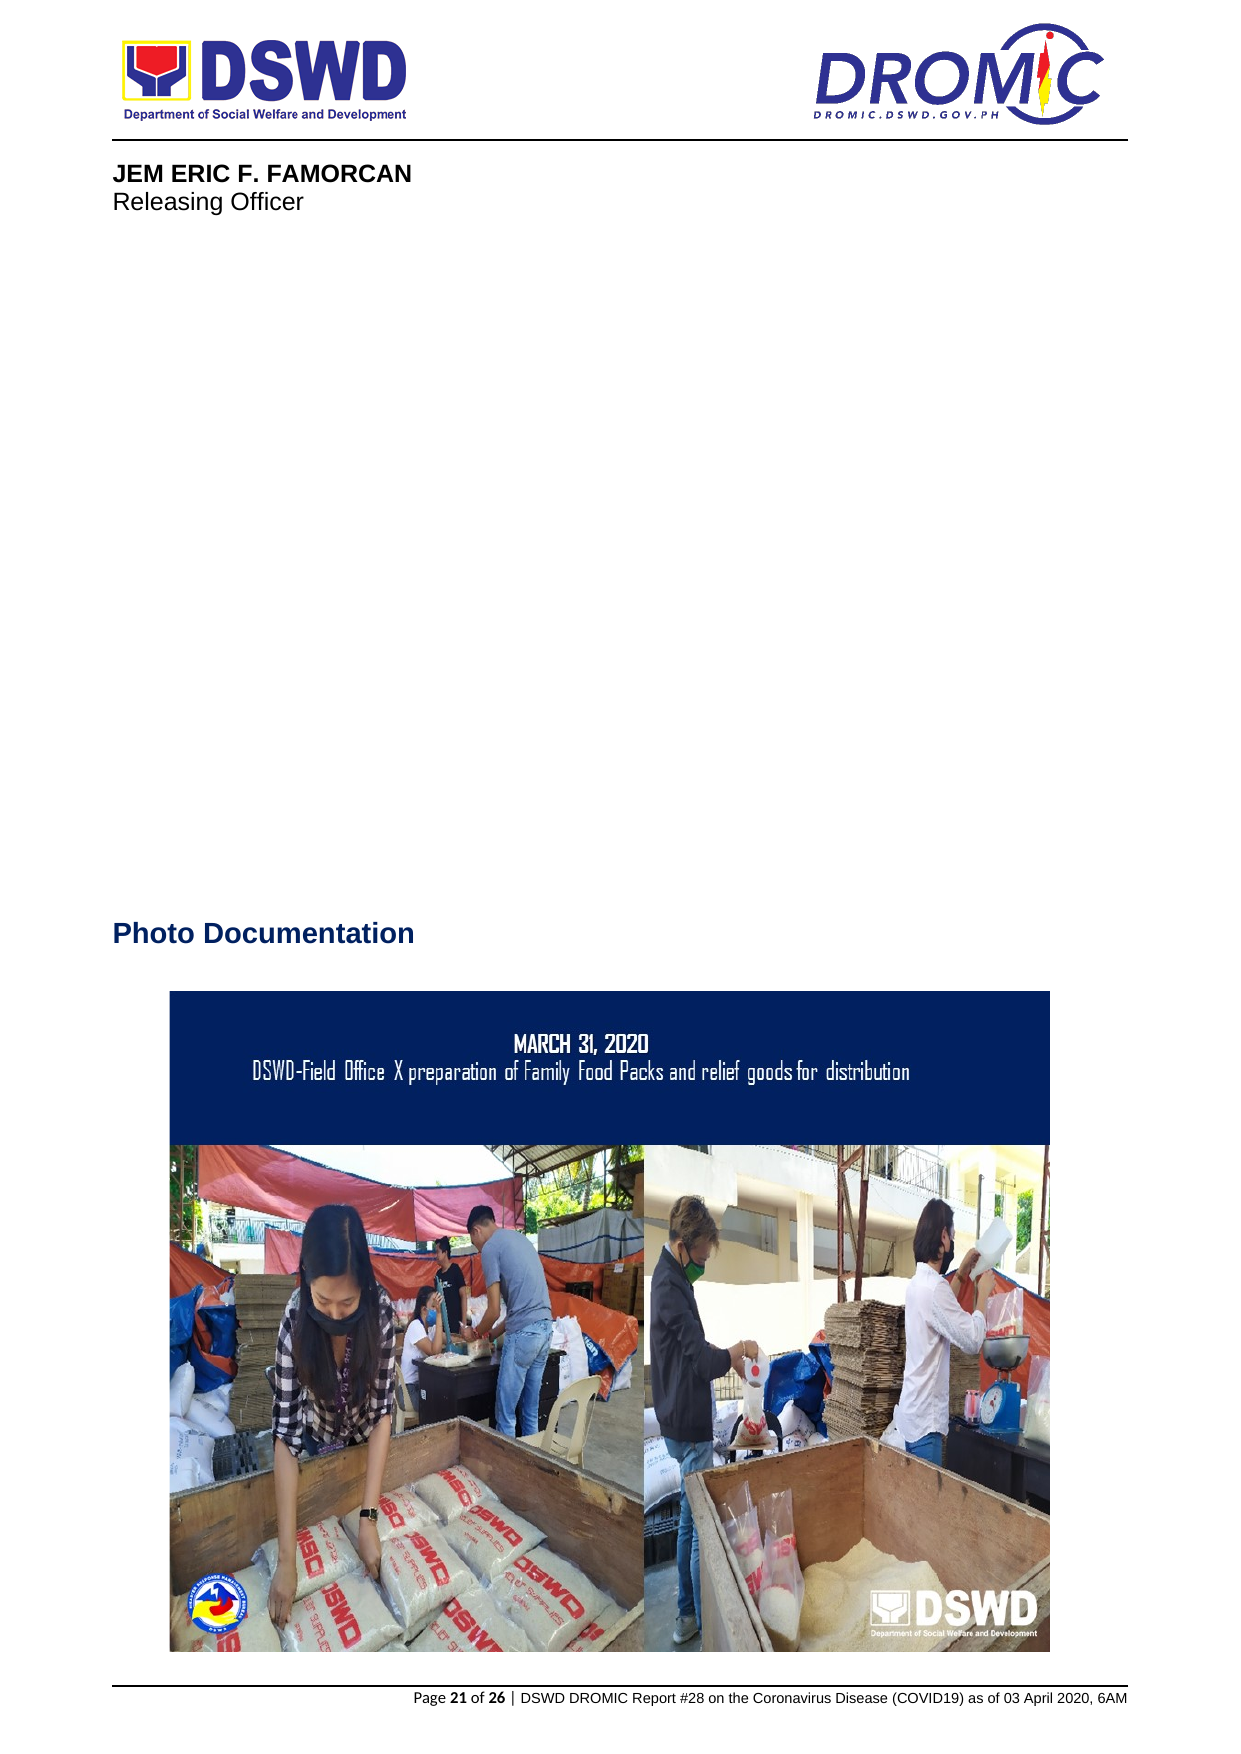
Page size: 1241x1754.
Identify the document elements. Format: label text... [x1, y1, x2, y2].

text Photo Documentation [112, 916, 1128, 949]
picture [169, 991, 1050, 1652]
picture [781, 23, 1133, 125]
text JEM ERIC F. FAMORCAN [112, 159, 1128, 187]
picture [112, 37, 417, 125]
text Releasing Officer [112, 187, 1128, 216]
